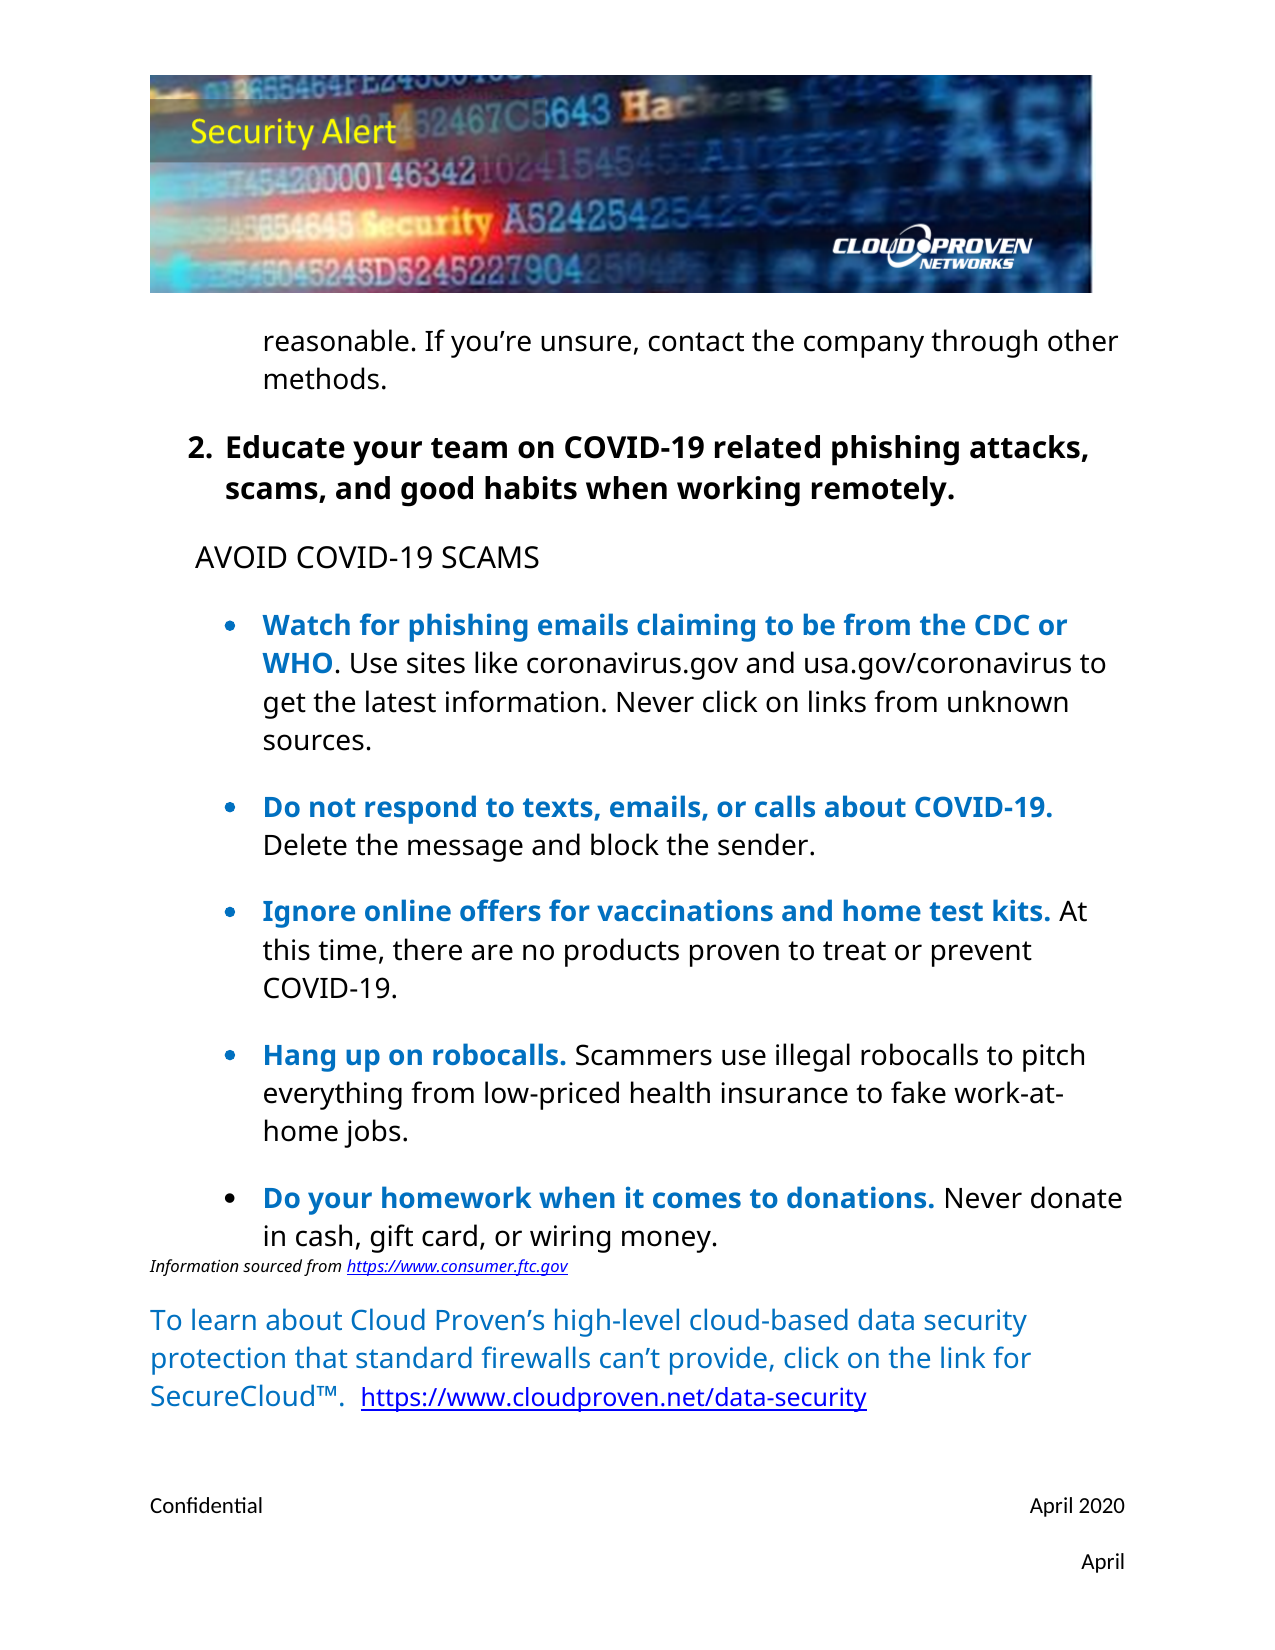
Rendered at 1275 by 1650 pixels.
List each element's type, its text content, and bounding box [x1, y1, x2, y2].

text To learn about Cloud Proven’s high-level cloud-based data security protection that standard firewalls can’t provide, click on the link for SecureCloud™. https://www.cloudproven.net/data-security [150, 1300, 1125, 1415]
picture [150, 75, 1096, 293]
list Hang up on robocalls. Scammers use illegal robocalls to pitch everything from low-priced health insurance to fake work-at-home jobs. [225, 1035, 1125, 1150]
list Do your homework when it comes to donations. Never donate in cash, gift card, or wiring money. [225, 1178, 1125, 1255]
list Educate your team on COVID-19 related phishing attacks, scams, and good habits when working remotely. [187, 426, 1125, 508]
text AVOID COVID-19 SCAMS [187, 536, 1125, 577]
text Information sourced from https://www.consumer.ftc.gov [150, 1255, 1125, 1277]
list Do not respond to texts, emails, or calls about COVID-19. Delete the message and block the sender. [225, 787, 1125, 864]
list Ignore online offers for vaccinations and home test kits. At this time, there are no products proven to treat or prevent COVID-19. [225, 892, 1125, 1007]
list Watch for phishing emails claiming to be from the CDC or WHO. Use sites like coronavirus.gov and usa.gov/coronavirus to get the latest information. Never click on links from unknown sources. [225, 606, 1125, 759]
